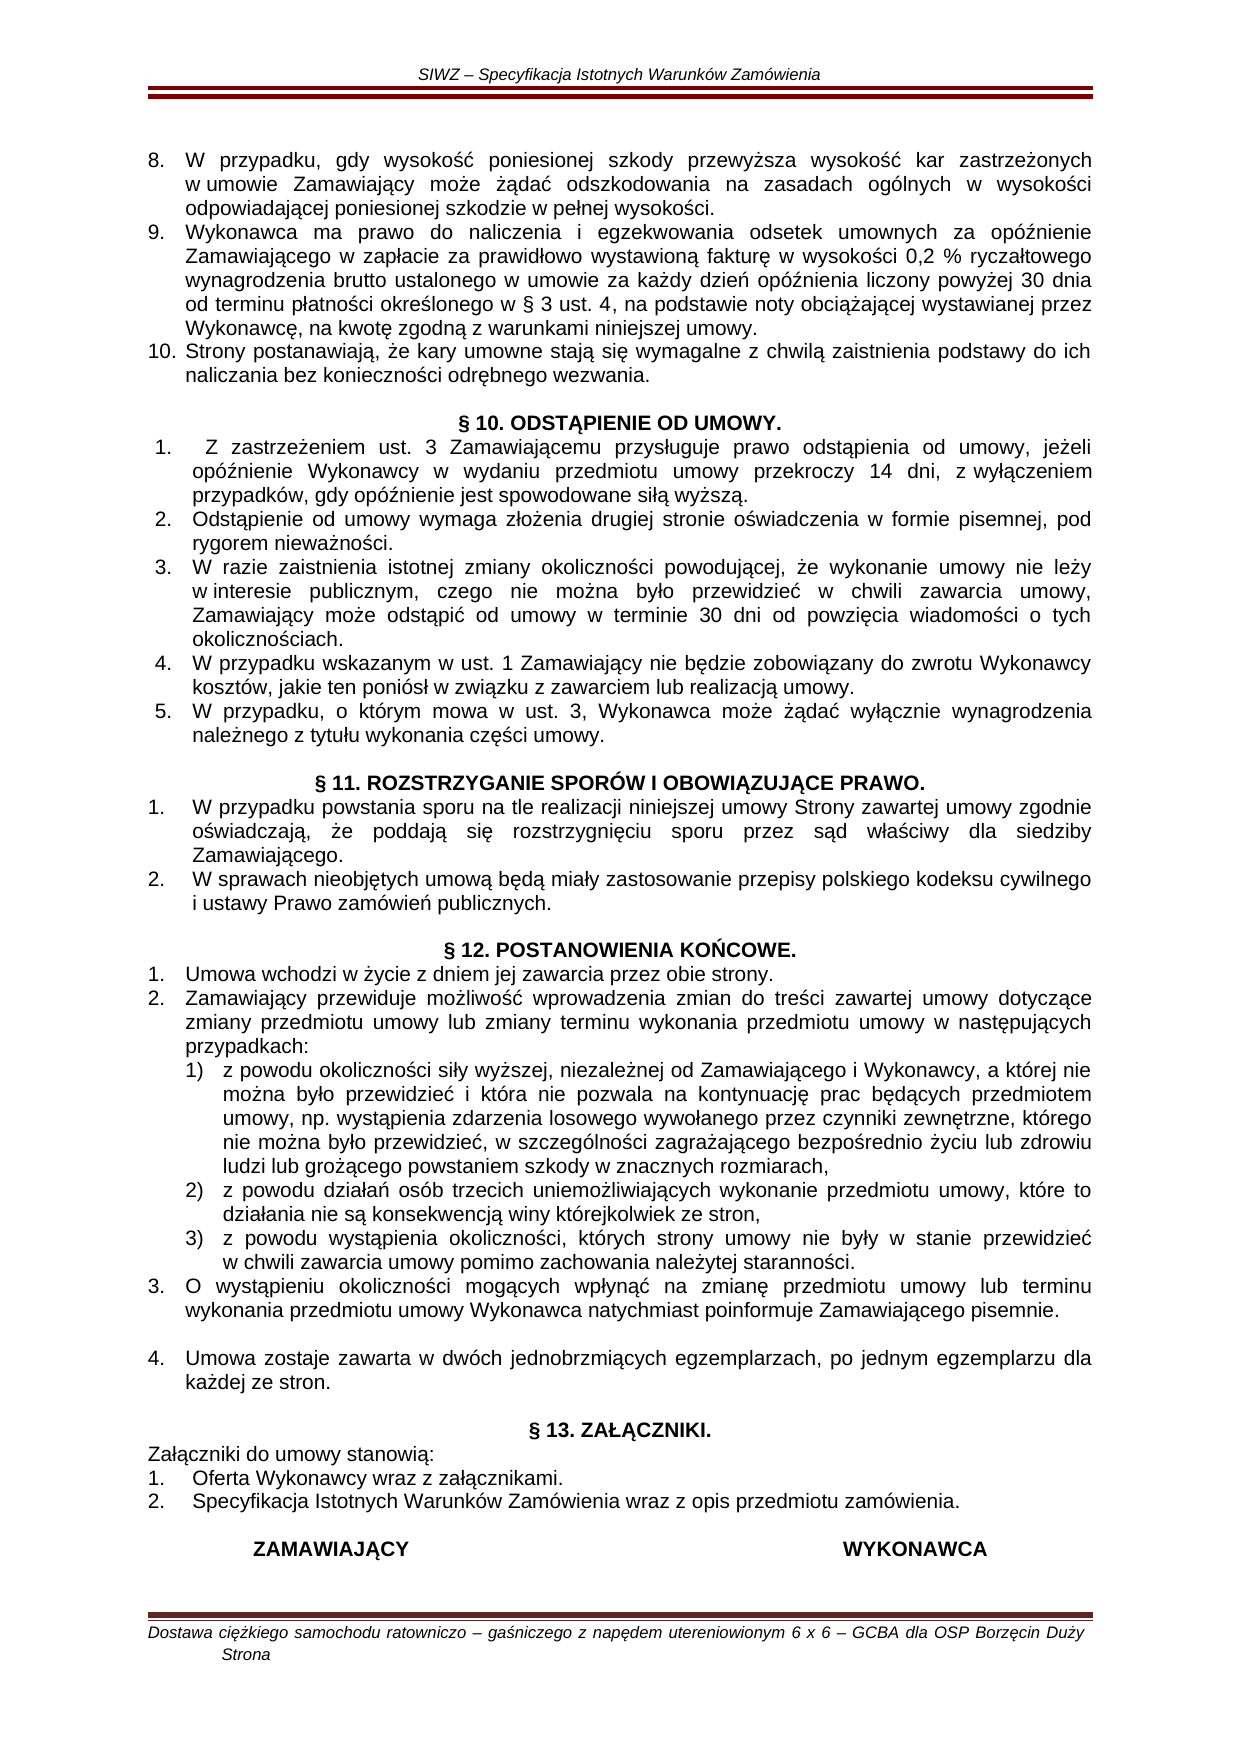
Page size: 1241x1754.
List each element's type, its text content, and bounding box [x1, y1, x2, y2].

text ZAMAWIAJĄCY WYKONAWCA [148, 1537, 1093, 1561]
list W przypadku wskazanym w ust. 1 Zamawiający nie będzie zobowiązany do zwrotu Wykonawcy kosztów, jakie ten poniósł w związku z zawarciem lub realizacją umowy. [154, 651, 1093, 699]
list W przypadku, gdy wysokość poniesionej szkody przewyższa wysokość kar zastrzeżonych w umowie Zamawiający może żądać odszkodowania na zasadach ogólnych w wysokości odpowiadającej poniesionej szkodzie w pełnej wysokości. [148, 148, 1093, 219]
list Z zastrzeżeniem ust. 3 Zamawiającemu przysługuje prawo odstąpienia od umowy, jeżeli opóźnienie Wykonawcy w wydaniu przedmiotu umowy przekroczy 14 dni, z wyłączeniem przypadków, gdy opóźnienie jest spowodowane siłą wyższą. [154, 435, 1093, 507]
text § 12. POSTANOWIENIA KOŃCOWE. [148, 938, 1093, 962]
list z powodu działań osób trzecich uniemożliwiających wykonanie przedmiotu umowy, które to działania nie są konsekwencją winy którejkolwiek ze stron, [185, 1178, 1093, 1226]
list Wykonawca ma prawo do naliczenia i egzekwowania odsetek umownych za opóźnienie Zamawiającego w zapłacie za prawidłowo wystawioną fakturę w wysokości 0,2 % ryczałtowego wynagrodzenia brutto ustalonego w umowie za każdy dzień opóźnienia liczony powyżej 30 dnia od terminu płatności określonego w § 3 ust. 4, na podstawie noty obciążającej wystawianej przez Wykonawcę, na kwotę zgodną z warunkami niniejszej umowy. [148, 219, 1093, 339]
text § 10. ODSTĄPIENIE OD UMOWY. [148, 411, 1093, 435]
list Specyfikacja Istotnych Warunków Zamówienia wraz z opis przedmiotu zamówienia. [148, 1489, 1093, 1513]
list Odstąpienie od umowy wymaga złożenia drugiej stronie oświadczenia w formie pisemnej, pod rygorem nieważności. [154, 507, 1093, 555]
list Oferta Wykonawcy wraz z załącznikami. [148, 1465, 1093, 1489]
list W razie zaistnienia istotnej zmiany okoliczności powodującej, że wykonanie umowy nie leży w interesie publicznym, czego nie można było przewidzieć w chwili zawarcia umowy, Zamawiający może odstąpić od umowy w terminie 30 dni od powzięcia wiadomości o tych okolicznościach. [154, 555, 1093, 651]
list W przypadku, o którym mowa w ust. 3, Wykonawca może żądać wyłącznie wynagrodzenia należnego z tytułu wykonania części umowy. [154, 699, 1093, 747]
list Strony postanawiają, że kary umowne stają się wymagalne z chwilą zaistnienia podstawy do ich naliczania bez konieczności odrębnego wezwania. [148, 339, 1093, 387]
text Załączniki do umowy stanowią: [148, 1441, 1093, 1465]
list Zamawiający przewiduje możliwość wprowadzenia zmian do treści zawartej umowy dotyczące zmiany przedmiotu umowy lub zmiany terminu wykonania przedmiotu umowy w następujących przypadkach: [148, 986, 1093, 1058]
list W sprawach nieobjętych umową będą miały zastosowanie przepisy polskiego kodeksu cywilnego i ustawy Prawo zamówień publicznych. [148, 866, 1093, 914]
list z powodu okoliczności siły wyższej, niezależnej od Zamawiającego i Wykonawcy, a której nie można było przewidzieć i która nie pozwala na kontynuację prac będących przedmiotem umowy, np. wystąpienia zdarzenia losowego wywołanego przez czynniki zewnętrzne, którego nie można było przewidzieć, w szczególności zagrażającego bezpośrednio życiu lub zdrowiu ludzi lub grożącego powstaniem szkody w znacznych rozmiarach, [185, 1058, 1093, 1178]
list Umowa wchodzi w życie z dniem jej zawarcia przez obie strony. [148, 962, 1093, 986]
list O wystąpieniu okoliczności mogących wpłynąć na zmianę przedmiotu umowy lub terminu wykonania przedmiotu umowy Wykonawca natychmiast poinformuje Zamawiającego pisemnie. [148, 1274, 1093, 1322]
list z powodu wystąpienia okoliczności, których strony umowy nie były w stanie przewidzieć w chwili zawarcia umowy pomimo zachowania należytej staranności. [185, 1226, 1093, 1274]
text § 13. ZAŁĄCZNIKI. [148, 1417, 1093, 1441]
list Umowa zostaje zawarta w dwóch jednobrzmiących egzemplarzach, po jednym egzemplarzu dla każdej ze stron. [148, 1346, 1093, 1393]
text § 11. ROZSTRZYGANIE SPORÓW I OBOWIĄZUJĄCE PRAWO. [148, 771, 1093, 794]
list W przypadku powstania sporu na tle realizacji niniejszej umowy Strony zawartej umowy zgodnie oświadczają, że poddają się rozstrzygnięciu sporu przez sąd właściwy dla siedziby Zamawiającego. [148, 794, 1093, 866]
